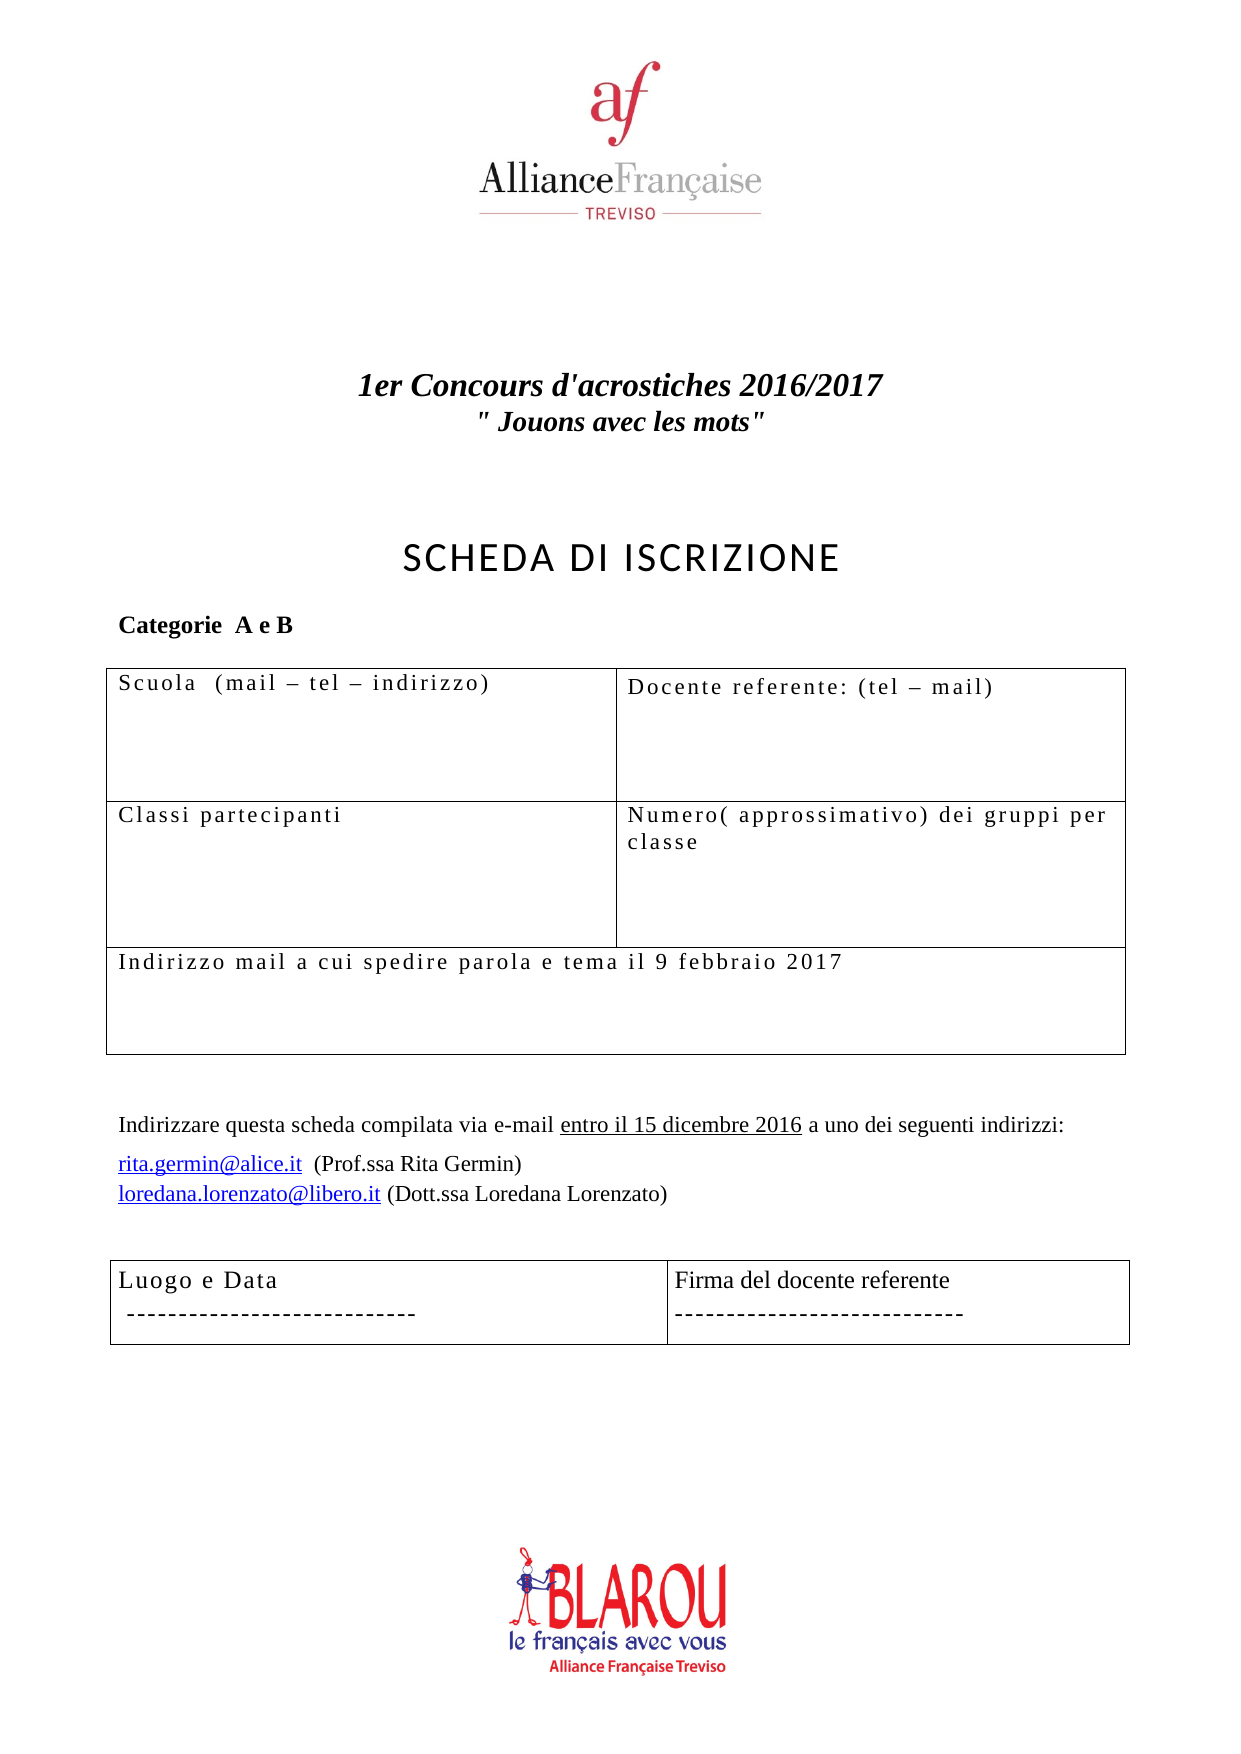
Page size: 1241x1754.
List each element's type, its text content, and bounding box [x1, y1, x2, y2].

text Categorie A e B [118, 610, 1122, 639]
table_cell Classi partecipanti [107, 802, 616, 947]
text loredana.lorenzato@libero.it (Dott.ssa Loredana Lorenzato) [118, 1180, 1122, 1206]
picture [474, 59, 766, 222]
text rita.germin@alice.it (Prof.ssa Rita Germin) [118, 1150, 1122, 1176]
table_cell Numero( approssimativo) dei gruppi per classe [617, 802, 1125, 947]
table_header Luogo e Data ---------------------------- [111, 1261, 667, 1344]
text Indirizzare questa scheda compilata via e-mail entro il 15 dicembre 2016 a uno dei seguenti indirizzi: [118, 1111, 1124, 1137]
text 1er Concours d'acrostiches 2016/2017 [118, 366, 1122, 404]
table_header Scuola (mail – tel – indirizzo) [107, 669, 616, 801]
text " Jouons avec les mots" [118, 404, 1122, 437]
subtitle SCHEDA DI ISCRIZIONE [118, 531, 1124, 582]
table_cell Indirizzo mail a cui spedire parola e tema il 9 febbraio 2017 [107, 948, 1125, 1054]
table_header Firma del docente referente ---------------------------- [668, 1261, 1129, 1344]
table_header Docente referente: (tel – mail) [617, 669, 1125, 801]
picture [481, 1535, 760, 1695]
